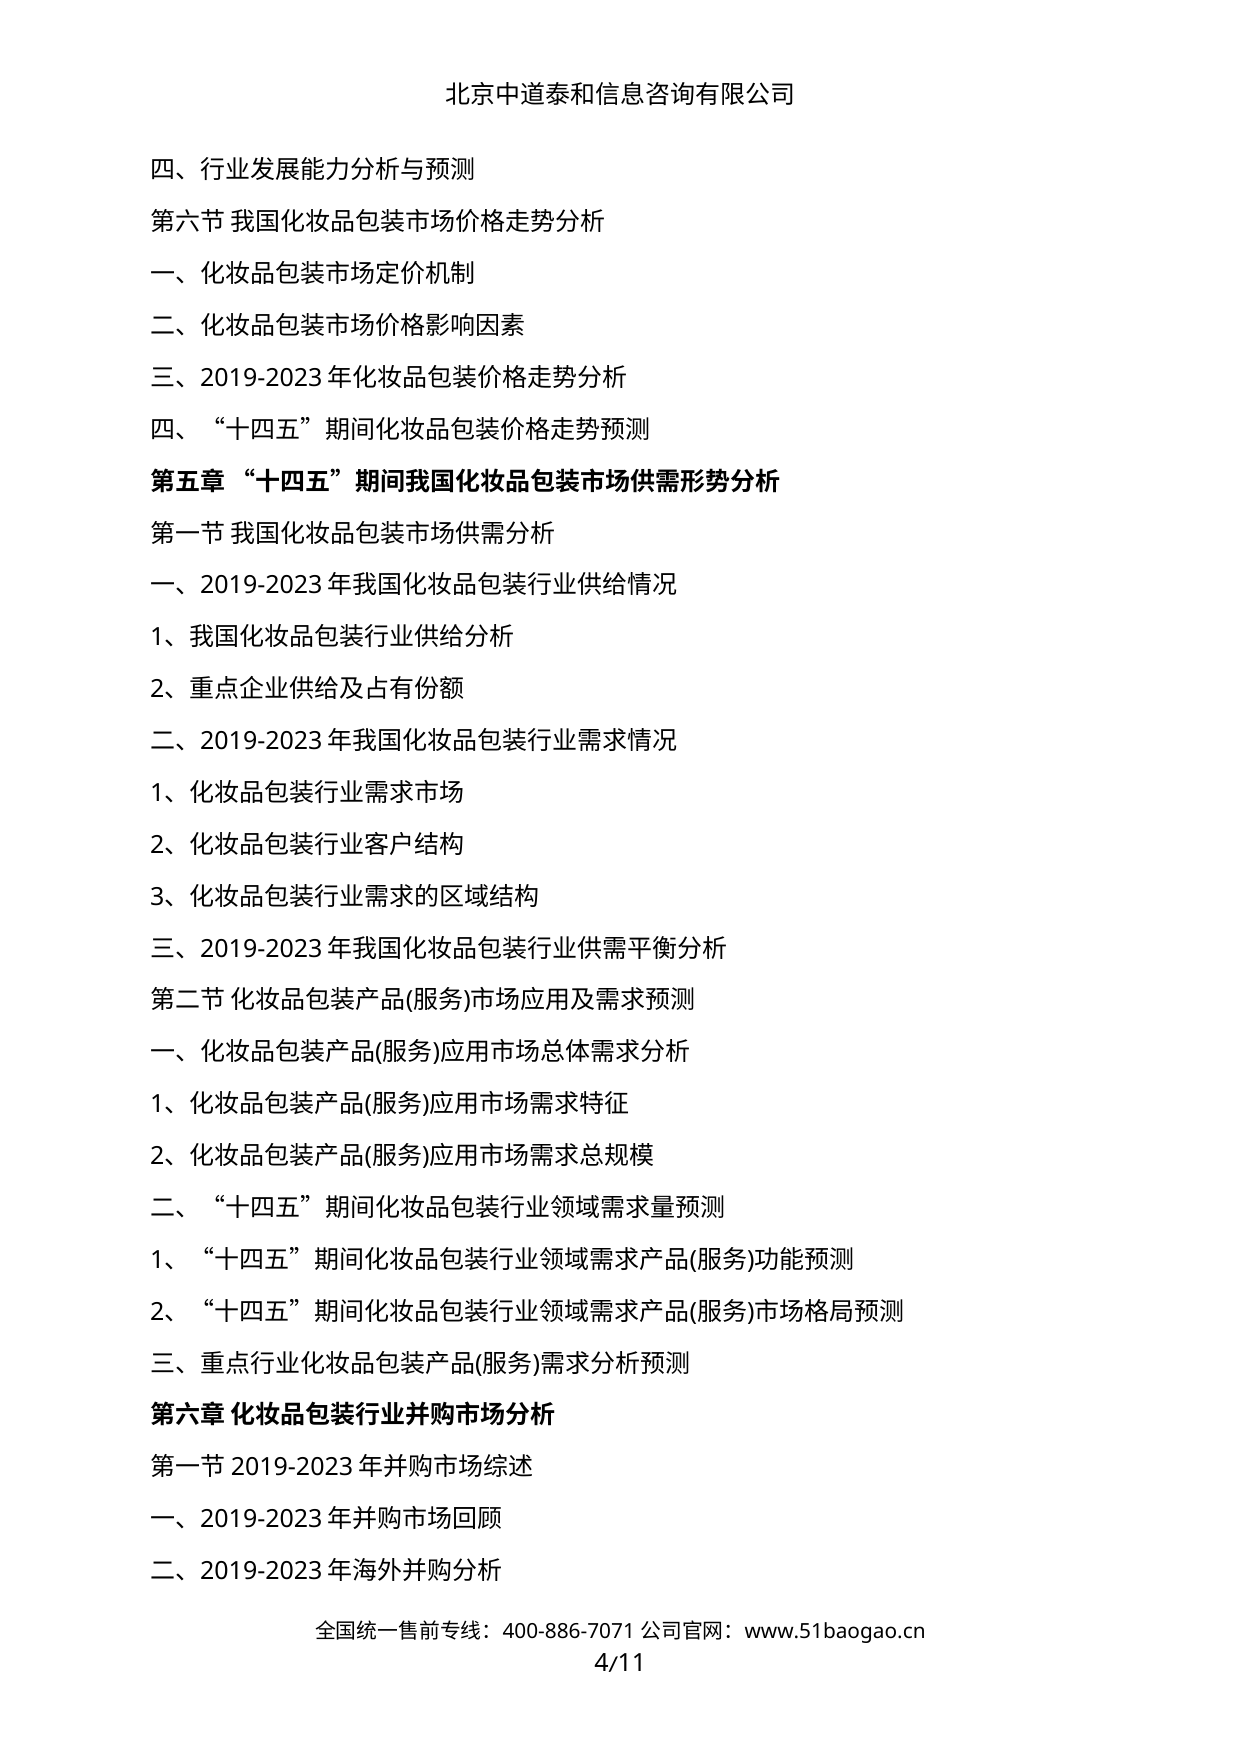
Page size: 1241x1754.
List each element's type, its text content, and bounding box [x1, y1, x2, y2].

text 第六章 化妆品包装行业并购市场分析 [150, 1395, 1090, 1431]
text 第一节 我国化妆品包装市场供需分析 [150, 513, 1090, 549]
text 三、2019-2023年我国化妆品包装行业供需平衡分析 [150, 928, 1090, 964]
text 二、“十四五”期间化妆品包装行业领域需求量预测 [150, 1187, 1090, 1224]
text 第六节 我国化妆品包装市场价格走势分析 [150, 202, 1090, 238]
text 2、重点企业供给及占有份额 [150, 669, 1090, 705]
text 一、化妆品包装产品(服务)应用市场总体需求分析 [150, 1032, 1090, 1068]
text 第二节 化妆品包装产品(服务)市场应用及需求预测 [150, 980, 1090, 1016]
text 第一节 2019-2023年并购市场综述 [150, 1447, 1090, 1483]
text 2、化妆品包装产品(服务)应用市场需求总规模 [150, 1136, 1090, 1172]
text 2、化妆品包装行业客户结构 [150, 824, 1090, 861]
text 二、化妆品包装市场价格影响因素 [150, 306, 1090, 342]
text 1、我国化妆品包装行业供给分析 [150, 617, 1090, 653]
text 第五章 “十四五”期间我国化妆品包装市场供需形势分析 [150, 461, 1090, 497]
text 一、2019-2023年并购市场回顾 [150, 1499, 1090, 1535]
text 3、化妆品包装行业需求的区域结构 [150, 876, 1090, 912]
text 1、“十四五”期间化妆品包装行业领域需求产品(服务)功能预测 [150, 1239, 1090, 1276]
text 一、化妆品包装市场定价机制 [150, 254, 1090, 290]
text 2、“十四五”期间化妆品包装行业领域需求产品(服务)市场格局预测 [150, 1291, 1090, 1327]
text 二、2019-2023年我国化妆品包装行业需求情况 [150, 721, 1090, 757]
text 1、化妆品包装行业需求市场 [150, 772, 1090, 809]
text 四、行业发展能力分析与预测 [150, 150, 1090, 186]
text 1、化妆品包装产品(服务)应用市场需求特征 [150, 1084, 1090, 1120]
text 三、重点行业化妆品包装产品(服务)需求分析预测 [150, 1343, 1090, 1379]
text 三、2019-2023年化妆品包装价格走势分析 [150, 357, 1090, 394]
text 四、“十四五”期间化妆品包装价格走势预测 [150, 409, 1090, 446]
text 二、2019-2023年海外并购分析 [150, 1551, 1090, 1587]
text 一、2019-2023年我国化妆品包装行业供给情况 [150, 565, 1090, 601]
